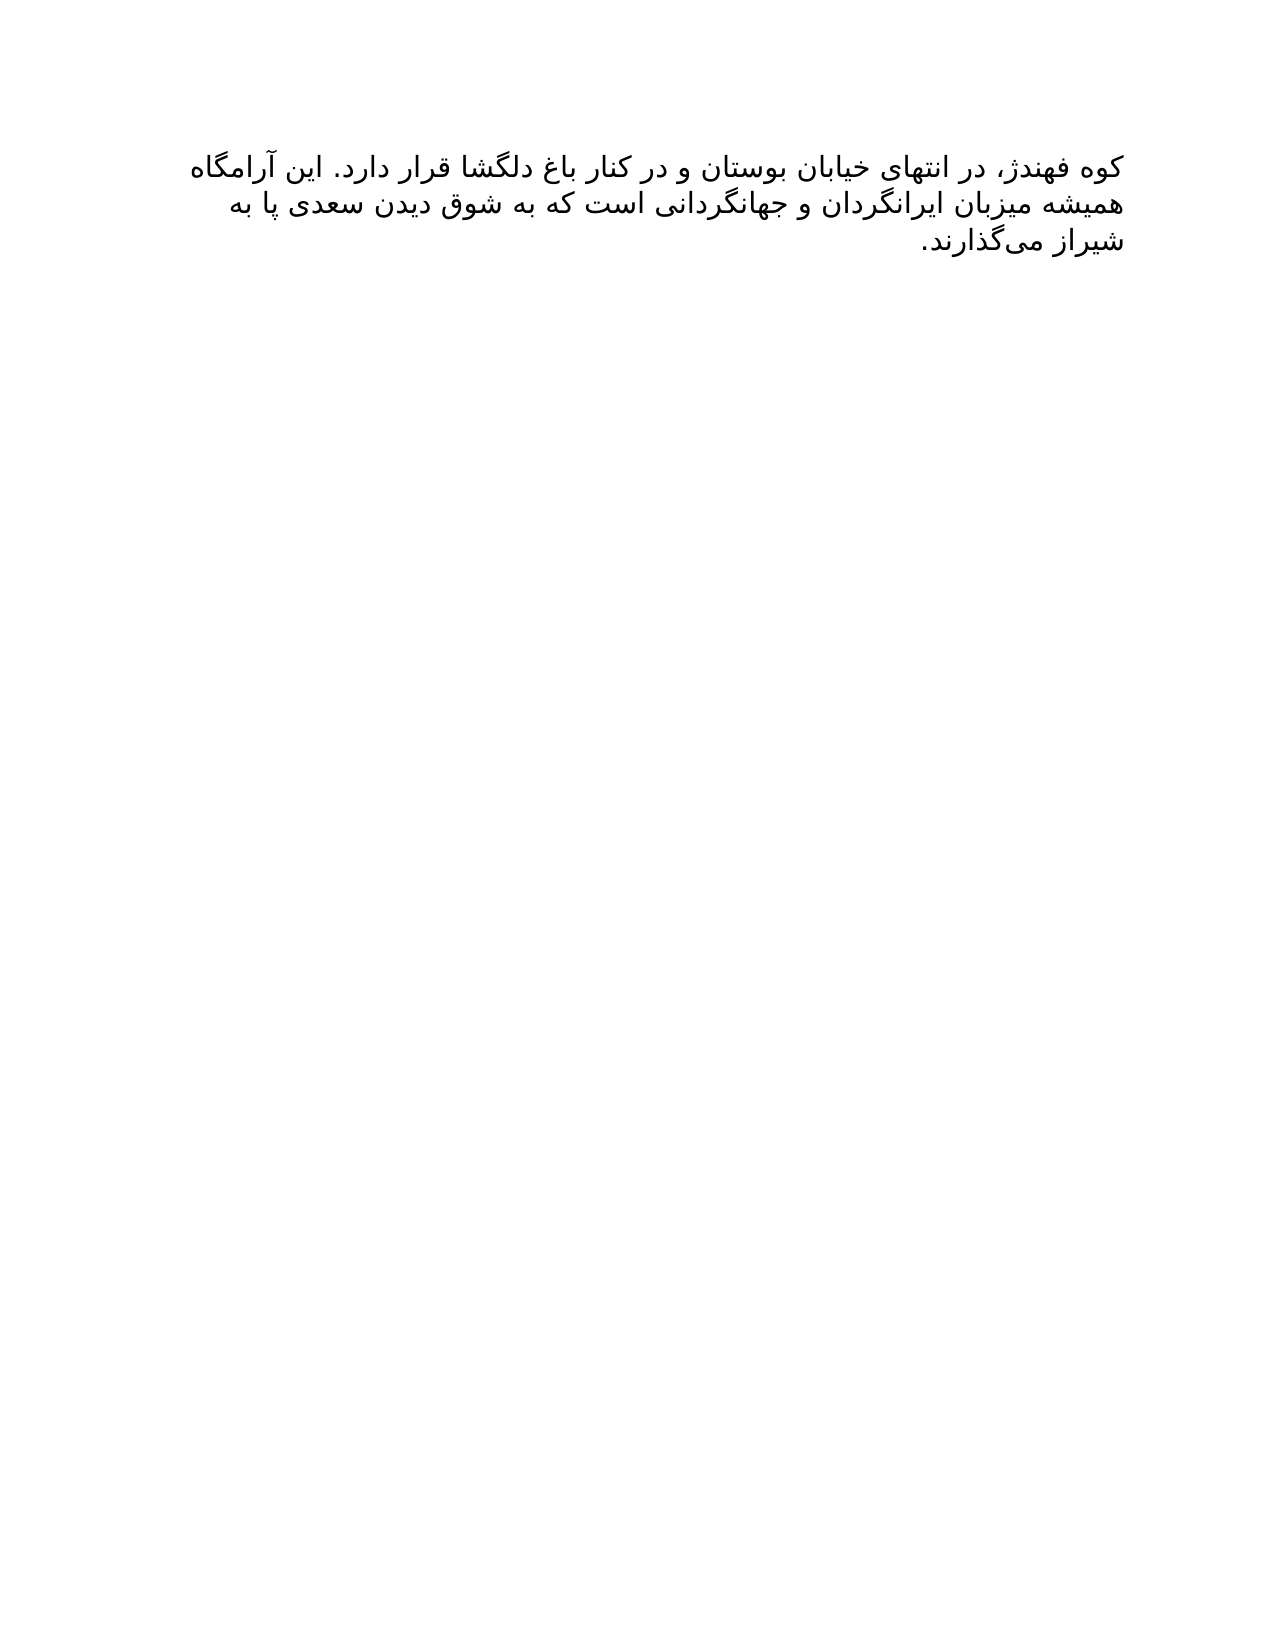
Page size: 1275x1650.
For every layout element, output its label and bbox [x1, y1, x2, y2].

text [150, 150, 1125, 257]
